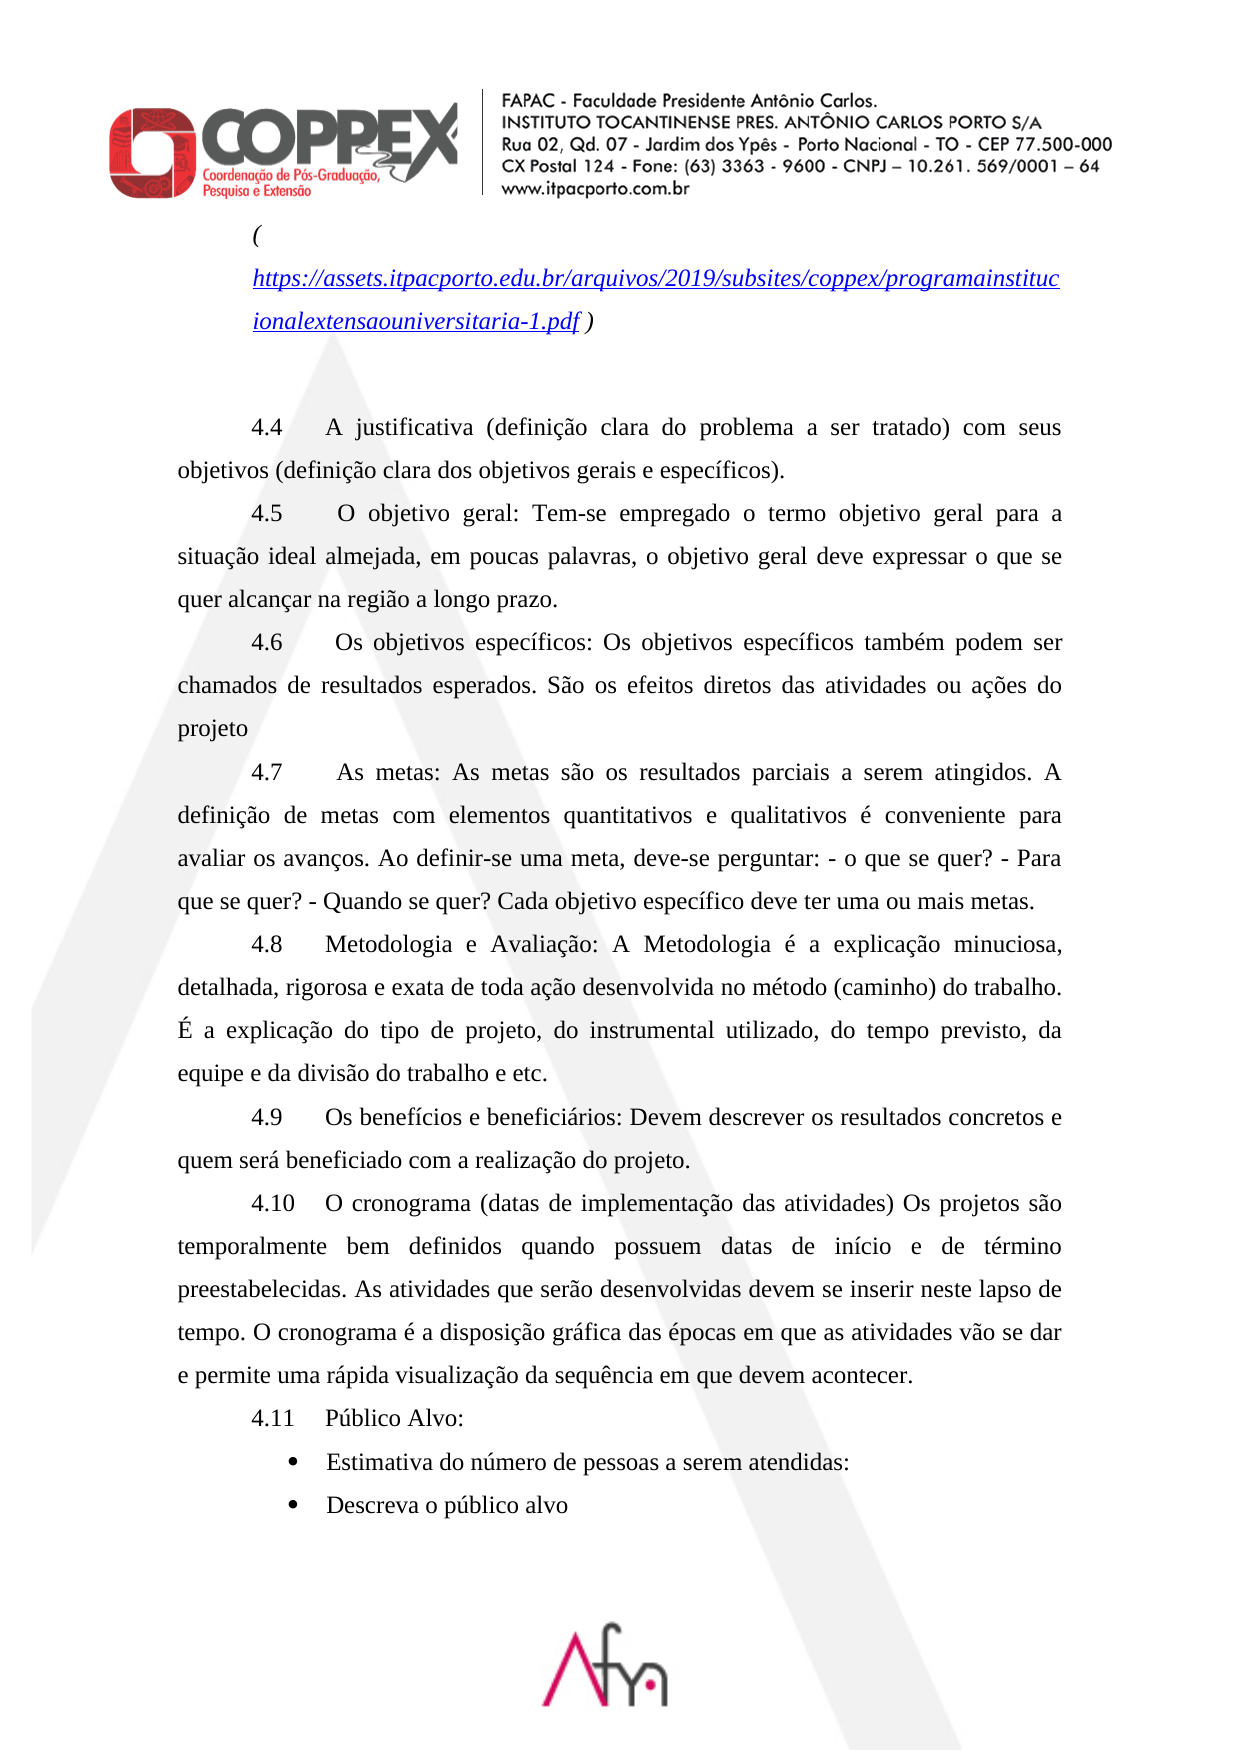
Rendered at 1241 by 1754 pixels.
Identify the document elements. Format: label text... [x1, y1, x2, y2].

list Estimativa do número de pessoas a serem atendidas: [288, 1447, 1063, 1475]
list A justificativa (definição clara do problema a ser tratado) com seus objetivos (definição clara dos objetivos gerais e específicos). [177, 412, 1063, 483]
list As metas: As metas são os resultados parciais a serem atingidos. A definição de metas com elementos quantitativos e qualitativos é conveniente para avaliar os avanços. Ao definir-se uma meta, deve-se perguntar: - o que se quer? - Para que se quer? - Quando se quer? Cada objetivo específico deve ter uma ou mais metas. [177, 757, 1063, 915]
list O cronograma (datas de implementação das atividades) Os projetos são temporalmente bem definidos quando possuem datas de início e de término preestabelecidas. As atividades que serão desenvolvidas devem se inserir neste lapso de tempo. O cronograma é a disposição gráfica das épocas em que as atividades vão se dar e permite uma rápida visualização da sequência em que devem acontecer. [177, 1188, 1063, 1389]
picture [31, 14, 1230, 1750]
list O objetivo geral: Tem-se empregado o termo objetivo geral para a situação ideal almejada, em poucas palavras, o objetivo geral deve expressar o que se quer alcançar na região a longo prazo. [177, 498, 1063, 613]
list Público Alvo: [177, 1403, 1063, 1432]
list Descreva o público alvo [288, 1490, 1063, 1518]
list Os benefícios e beneficiários: Devem descrever os resultados concretos e quem será beneficiado com a realização do projeto. [177, 1102, 1063, 1173]
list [215, 148, 1063, 334]
list Metodologia e Avaliação: A Metodologia é a explicação minuciosa, detalhada, rigorosa e exata de toda ação desenvolvida no método (caminho) do trabalho. É a explicação do tipo de projeto, do instrumental utilizado, do tempo previsto, da equipe e da divisão do trabalho e etc. [177, 929, 1063, 1087]
list Os objetivos específicos: Os objetivos específicos também podem ser chamados de resultados esperados. São os efeitos diretos das atividades ou ações do projeto [177, 627, 1063, 742]
